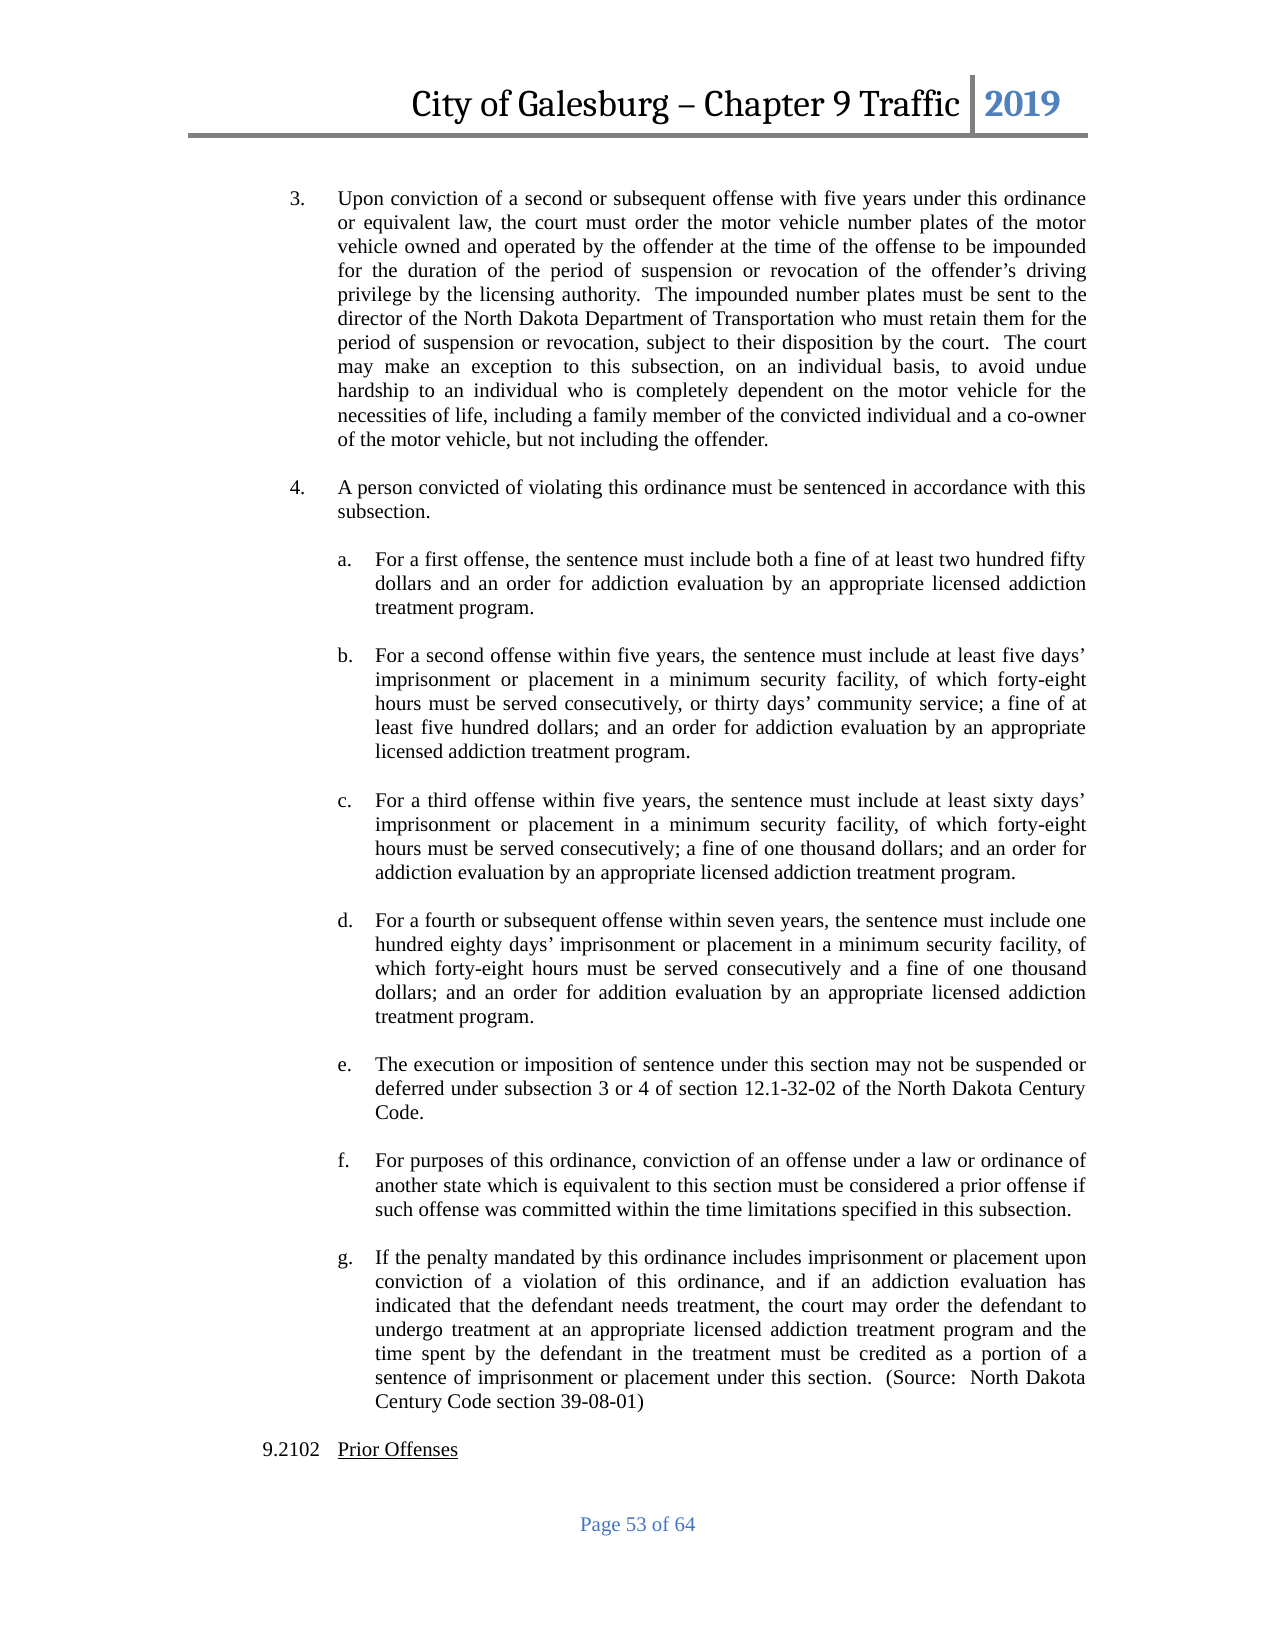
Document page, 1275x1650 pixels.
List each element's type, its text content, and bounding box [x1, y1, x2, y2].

text c. For a third offense within five years, the sentence must include at least sixty days’ imprisonment or placement in a minimum security facility, of which forty-eight hours must be served consecutively; a fine of one thousand dollars; and an order for addiction evaluation by an appropriate licensed addiction treatment program. [187, 787, 1087, 884]
text b. For a second offense within five years, the sentence must include at least five days’ imprisonment or placement in a minimum security facility, of which forty-eight hours must be served consecutively, or thirty days’ community service; a fine of at least five hundred dollars; and an order for addiction evaluation by an appropriate licensed addiction treatment program. [187, 643, 1087, 763]
text a. For a first offense, the sentence must include both a fine of at least two hundred fifty dollars and an order for addiction evaluation by an appropriate licensed addiction treatment program. [187, 547, 1087, 619]
text 9.2102 Prior Offenses [187, 1437, 1087, 1461]
text 4. A person convicted of violating this ordinance must be sentenced in accordance with this subsection. [150, 475, 1087, 523]
text e. The execution or imposition of sentence under this section may not be suspended or deferred under subsection 3 or 4 of section 12.1-32-02 of the North Dakota Century Code. [187, 1052, 1087, 1124]
text 3. Upon conviction of a second or subsequent offense with five years under this ordinance or equivalent law, the court must order the motor vehicle number plates of the motor vehicle owned and operated by the offender at the time of the offense to be impounded for the duration of the period of suspension or revocation of the offender’s driving privilege by the licensing authority. The impounded number plates must be sent to the director of the North Dakota Department of Transportation who must retain them for the period of suspension or revocation, subject to their disposition by the court. The court may make an exception to this subsection, on an individual basis, to avoid undue hardship to an individual who is completely dependent on the motor vehicle for the necessities of life, including a family member of the convicted individual and a co-owner of the motor vehicle, but not including the offender. [150, 186, 1087, 451]
text g. If the penalty mandated by this ordinance includes imprisonment or placement upon conviction of a violation of this ordinance, and if an addiction evaluation has indicated that the defendant needs treatment, the court may order the defendant to undergo treatment at an appropriate licensed addiction treatment program and the time spent by the defendant in the treatment must be credited as a portion of a sentence of imprisonment or placement under this section. (Source: North Dakota Century Code section 39-08-01) [187, 1245, 1087, 1413]
text f. For purposes of this ordinance, conviction of an offense under a law or ordinance of another state which is equivalent to this section must be considered a prior offense if such offense was committed within the time limitations specified in this subsection. [187, 1148, 1087, 1221]
text d. For a fourth or subsequent offense within seven years, the sentence must include one hundred eighty days’ imprisonment or placement in a minimum security facility, of which forty-eight hours must be served consecutively and a fine of one thousand dollars; and an order for addition evaluation by an appropriate licensed addiction treatment program. [187, 908, 1087, 1028]
